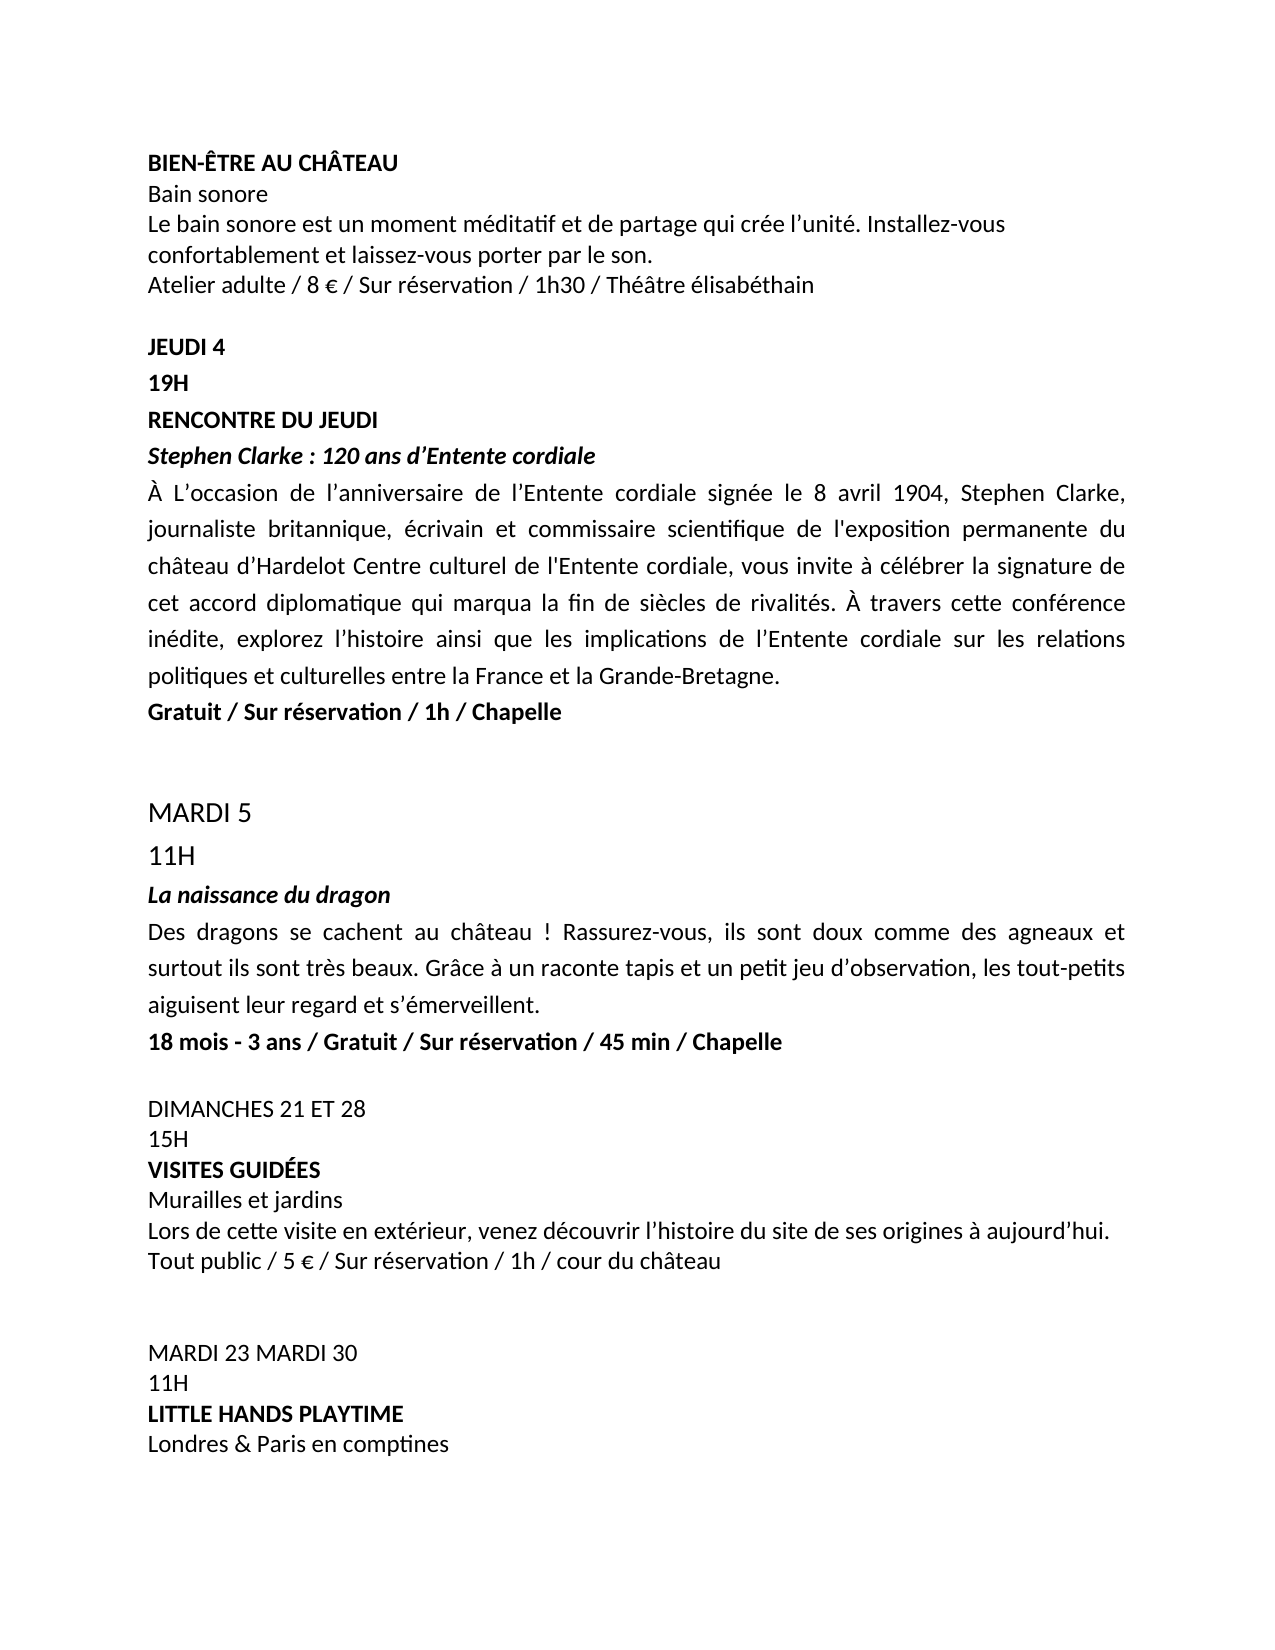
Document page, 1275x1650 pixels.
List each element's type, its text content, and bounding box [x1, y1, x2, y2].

text Le bain sonore est un moment méditatif et de partage qui crée l’unité. Installez-vous confortablement et laissez-vous porter par le son. [148, 209, 1127, 270]
text Bain sonore [148, 178, 1127, 209]
text Gratuit / Sur réservation / 1h / Chapelle [148, 696, 1127, 727]
text Des dragons se cachent au château ! Rassurez-vous, ils sont doux comme des agneaux et surtout ils sont très beaux. Grâce à un raconte tapis et un petit jeu d’observation, les tout-petits aiguisent leur regard et s’émerveillent. [148, 916, 1127, 1019]
text LITTLE HANDS PLAYTIME [148, 1398, 1127, 1428]
text 18 mois - 3 ans / Gratuit / Sur réservation / 45 min / Chapelle [148, 1026, 1127, 1056]
text 15H [148, 1123, 1127, 1154]
text MARDI 5 [148, 794, 1127, 829]
text JEUDI 4 [148, 331, 1127, 361]
text VISITES GUIDÉES [148, 1154, 1127, 1184]
text Lors de cette visite en extérieur, venez découvrir l’histoire du site de ses origines à aujourd’hui. [148, 1215, 1127, 1245]
text BIEN-ÊTRE AU CHÂTEAU [148, 148, 1127, 178]
text 11H [148, 1367, 1127, 1398]
text Stephen Clarke : 120 ans d’Entente cordiale [148, 440, 1127, 471]
text DIMANCHES 21 ET 28 [148, 1093, 1127, 1123]
text 19H [148, 367, 1127, 398]
text La naissance du dragon [148, 879, 1127, 910]
text 11H [148, 837, 1127, 872]
text MARDI 23 MARDI 30 [148, 1337, 1127, 1367]
text Atelier adulte / 8 € / Sur réservation / 1h30 / Théâtre élisabéthain [148, 270, 1127, 300]
text Rencontre du jeudi [148, 404, 1127, 434]
text Murailles et jardins [148, 1184, 1127, 1215]
text Londres & Paris en comptines [148, 1428, 1127, 1459]
text Tout public / 5 € / Sur réservation / 1h / cour du château [148, 1245, 1127, 1276]
text À L’occasion de l’anniversaire de l’Entente cordiale signée le 8 avril 1904, Stephen Clarke, journaliste britannique, écrivain et commissaire scientifique de l'exposition permanente du château d’Hardelot Centre culturel de l'Entente cordiale, vous invite à célébrer la signature de cet accord diplomatique qui marqua la fin de siècles de rivalités. À travers cette conférence inédite, explorez l’histoire ainsi que les implications de l’Entente cordiale sur les relations politiques et culturelles entre la France et la Grande-Bretagne. [148, 477, 1127, 690]
